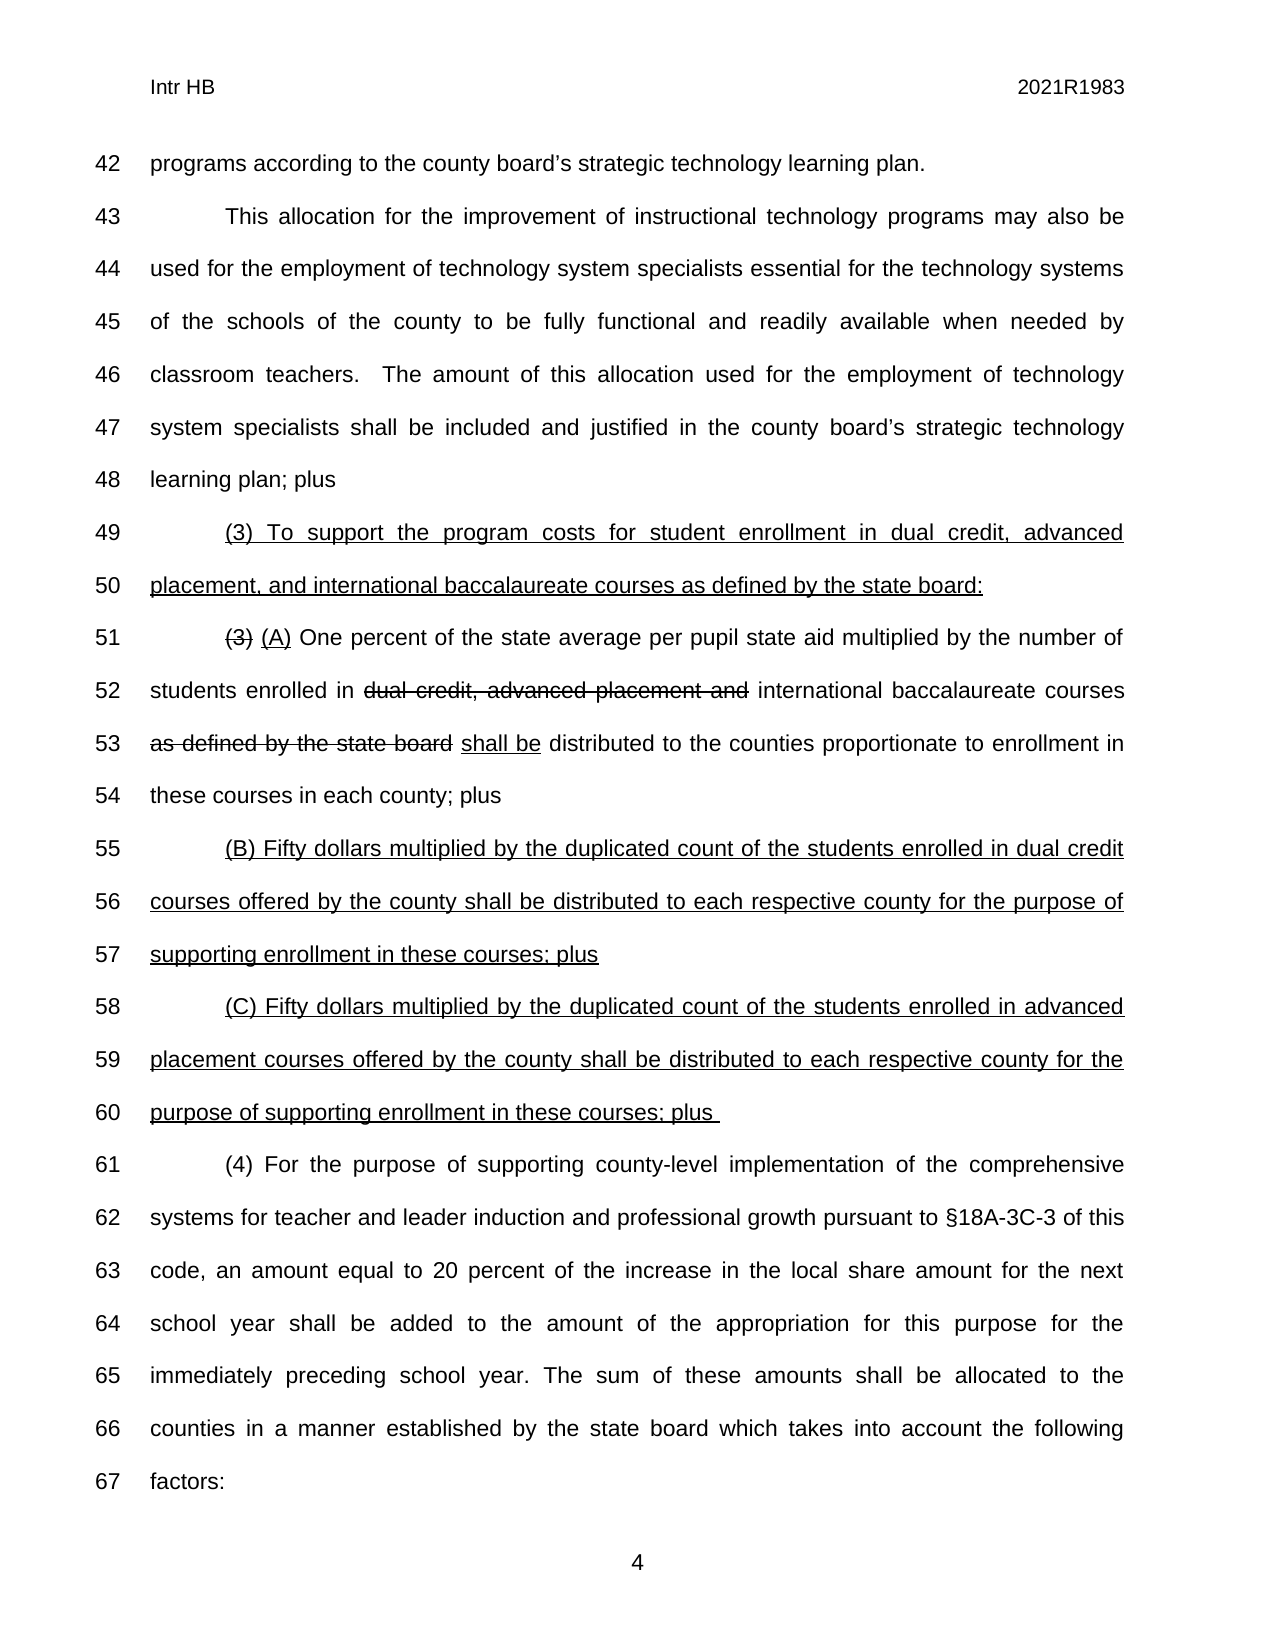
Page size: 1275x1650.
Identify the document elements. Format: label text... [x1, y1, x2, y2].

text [150, 150, 1125, 176]
text (B) Fifty dollars multiplied by the duplicated count of the students enrolled in dual credit courses offered by the county shall be distributed to each respective county for the purpose of supporting enrollment in these courses; plus [150, 835, 1125, 967]
text (C) Fifty dollars multiplied by the duplicated count of the students enrolled in advanced placement courses offered by the county shall be distributed to each respective county for the purpose of supporting enrollment in these courses; plus [150, 993, 1125, 1125]
text This allocation for the improvement of instructional technology programs may also be used for the employment of technology system specialists essential for the technology systems of the schools of the county to be fully functional and readily available when needed by classroom teachers. The amount of this allocation used for the employment of technology system specialists shall be included and justified in the county board’s strategic technology learning plan; plus [150, 203, 1125, 493]
text (3) To support the program costs for student enrollment in dual credit, advanced placement, and international baccalaureate courses as defined by the state board: [150, 519, 1125, 598]
text (4) For the purpose of supporting county-level implementation of the comprehensive systems for teacher and leader induction and professional growth pursuant to §18A-3C-3 of this code, an amount equal to 20 percent of the increase in the local share amount for the next school year shall be added to the amount of the appropriation for this purpose for the immediately preceding school year. The sum of these amounts shall be allocated to the counties in a manner established by the state board which takes into account the following factors: [150, 1151, 1125, 1494]
text (3) (A) One percent of the state average per pupil state aid multiplied by the number of students enrolled in dual credit, advanced placement and international baccalaureate courses as defined by the state board shall be distributed to the counties proportionate to enrollment in these courses in each county; plus [150, 624, 1125, 809]
